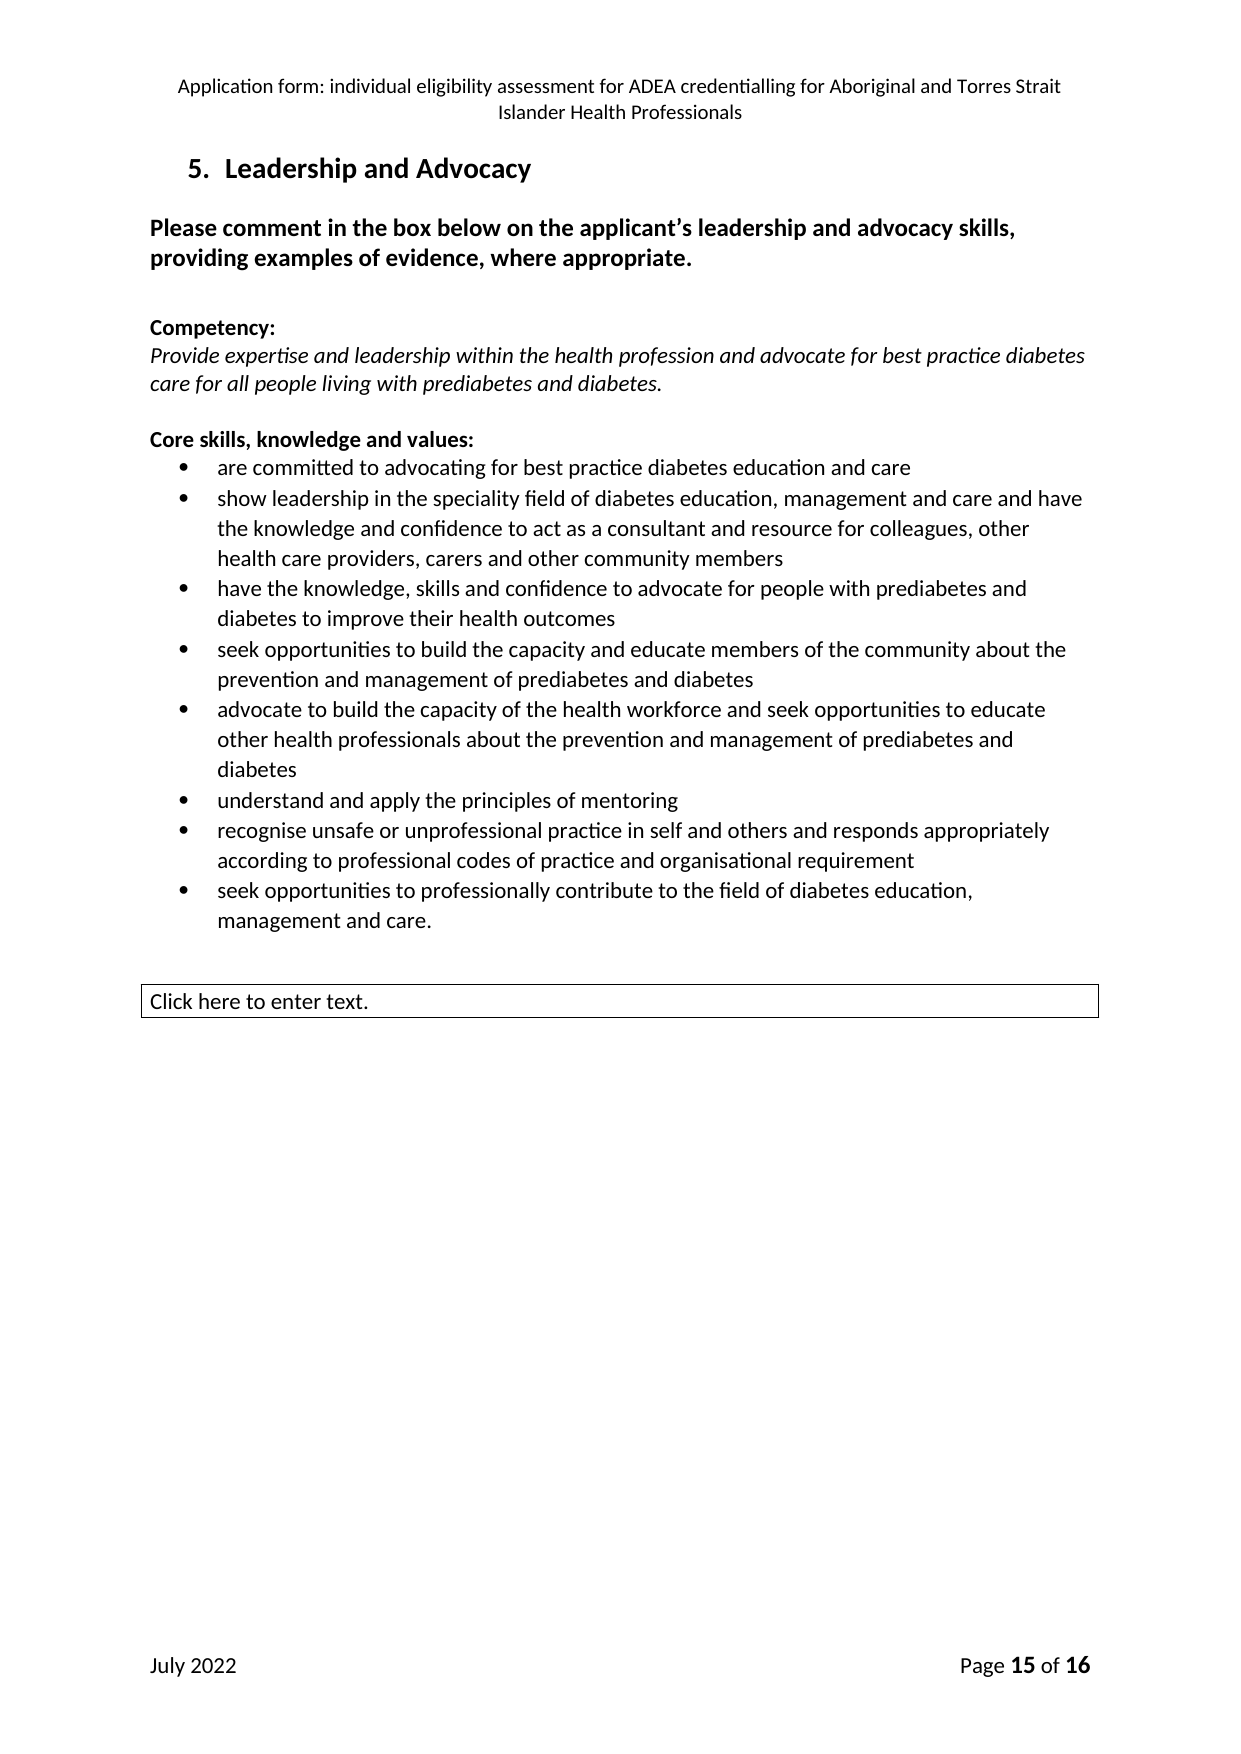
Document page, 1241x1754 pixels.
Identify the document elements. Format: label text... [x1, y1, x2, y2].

text Competency: [150, 313, 1090, 341]
list recognise unsafe or unprofessional practice in self and others and responds appropriately according to professional codes of practice and organisational requirement [179, 816, 1090, 874]
text Please comment in the box below on the applicant’s leadership and advocacy skills, providing examples of evidence, where appropriate. [150, 212, 1090, 273]
list understand and apply the principles of mentoring [179, 786, 1090, 814]
list seek opportunities to professionally contribute to the field of diabetes education, management and care. [179, 876, 1090, 934]
list seek opportunities to build the capacity and educate members of the community about the prevention and management of prediabetes and diabetes [179, 635, 1090, 693]
list Leadership and Advocacy [187, 150, 1090, 186]
list have the knowledge, skills and confidence to advocate for people with prediabetes and diabetes to improve their health outcomes [179, 574, 1090, 632]
list show leadership in the speciality field of diabetes education, management and care and have the knowledge and confidence to act as a consultant and resource for colleagues, other health care providers, carers and other community members [179, 484, 1090, 572]
text Core skills, knowledge and values: [150, 425, 1090, 453]
list advocate to build the capacity of the health workforce and seek opportunities to educate other health professionals about the prevention and management of prediabetes and diabetes [179, 695, 1090, 783]
text Provide expertise and leadership within the health profession and advocate for best practice diabetes care for all people living with prediabetes and diabetes. [150, 341, 1090, 397]
list are committed to advocating for best practice diabetes education and care [179, 453, 1090, 481]
